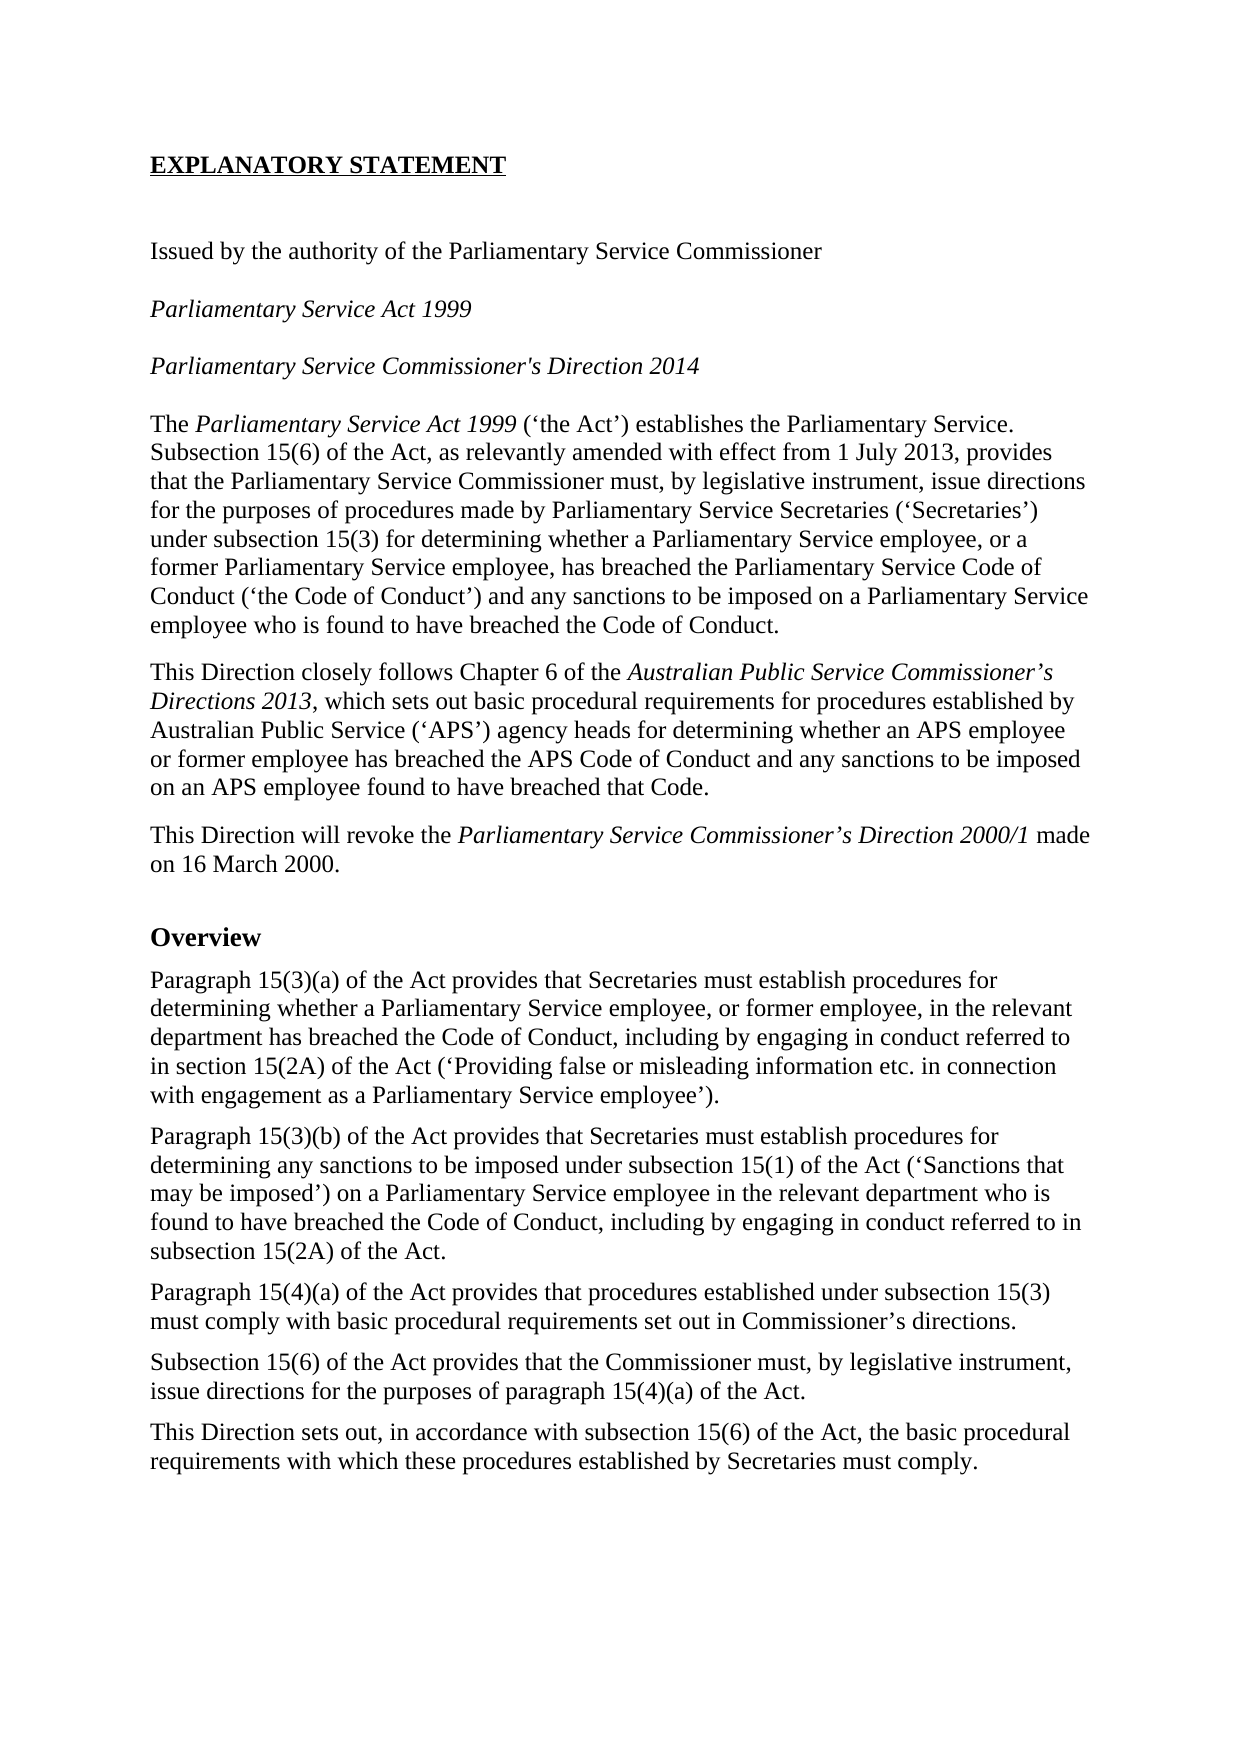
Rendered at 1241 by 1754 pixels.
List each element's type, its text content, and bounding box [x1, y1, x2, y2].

text This Direction closely follows Chapter 6 of the Australian Public Service Commissioner’s Directions 2013, which sets out basic procedural requirements for procedures established by Australian Public Service (‘APS’) agency heads for determining whether an APS employee or former employee has breached the APS Code of Conduct and any sanctions to be imposed on an APS employee found to have breached that Code. [150, 657, 1090, 801]
text This Direction sets out, in accordance with subsection 15(6) of the Act, the basic procedural requirements with which these procedures established by Secretaries must comply. [150, 1417, 1090, 1475]
text Issued by the authority of the Parliamentary Service Commissioner [150, 236, 1090, 265]
text Parliamentary Service Act 1999 [150, 294, 1090, 322]
text Paragraph 15(3)(b) of the Act provides that Secretaries must establish procedures for determining any sanctions to be imposed under subsection 15(1) of the Act (‘Sanctions that may be imposed’) on a Parliamentary Service employee in the relevant department who is found to have breached the Code of Conduct, including by engaging in conduct referred to in subsection 15(2A) of the Act. [150, 1121, 1090, 1265]
text The Parliamentary Service Act 1999 (‘the Act’) establishes the Parliamentary Service. Subsection 15(6) of the Act, as relevantly amended with effect from 1 July 2013, provides that the Parliamentary Service Commissioner must, by legislative instrument, issue directions for the purposes of procedures made by Parliamentary Service Secretaries (‘Secretaries’) under subsection 15(3) for determining whether a Parliamentary Service employee, or a former Parliamentary Service employee, has breached the Parliamentary Service Code of Conduct (‘the Code of Conduct’) and any sanctions to be imposed on a Parliamentary Service employee who is found to have breached the Code of Conduct. [150, 409, 1090, 639]
text Parliamentary Service Commissioner's Direction 2014 [150, 351, 1090, 380]
text This Direction will revoke the Parliamentary Service Commissioner’s Direction 2000/1 made on 16 March 2000. [150, 820, 1090, 877]
text Overview [150, 921, 1090, 952]
text Paragraph 15(4)(a) of the Act provides that procedures established under subsection 15(3) must comply with basic procedural requirements set out in Commissioner’s directions. [150, 1277, 1090, 1335]
text Paragraph 15(3)(a) of the Act provides that Secretaries must establish procedures for determining whether a Parliamentary Service employee, or former employee, in the relevant department has breached the Code of Conduct, including by engaging in conduct referred to in section 15(2A) of the Act (‘Providing false or misleading information etc. in connection with engagement as a Parliamentary Service employee’). [150, 965, 1090, 1108]
text EXPLANATORY STATEMENT [150, 150, 1090, 179]
text Subsection 15(6) of the Act provides that the Commissioner must, by legislative instrument, issue directions for the purposes of paragraph 15(4)(a) of the Act. [150, 1347, 1090, 1405]
